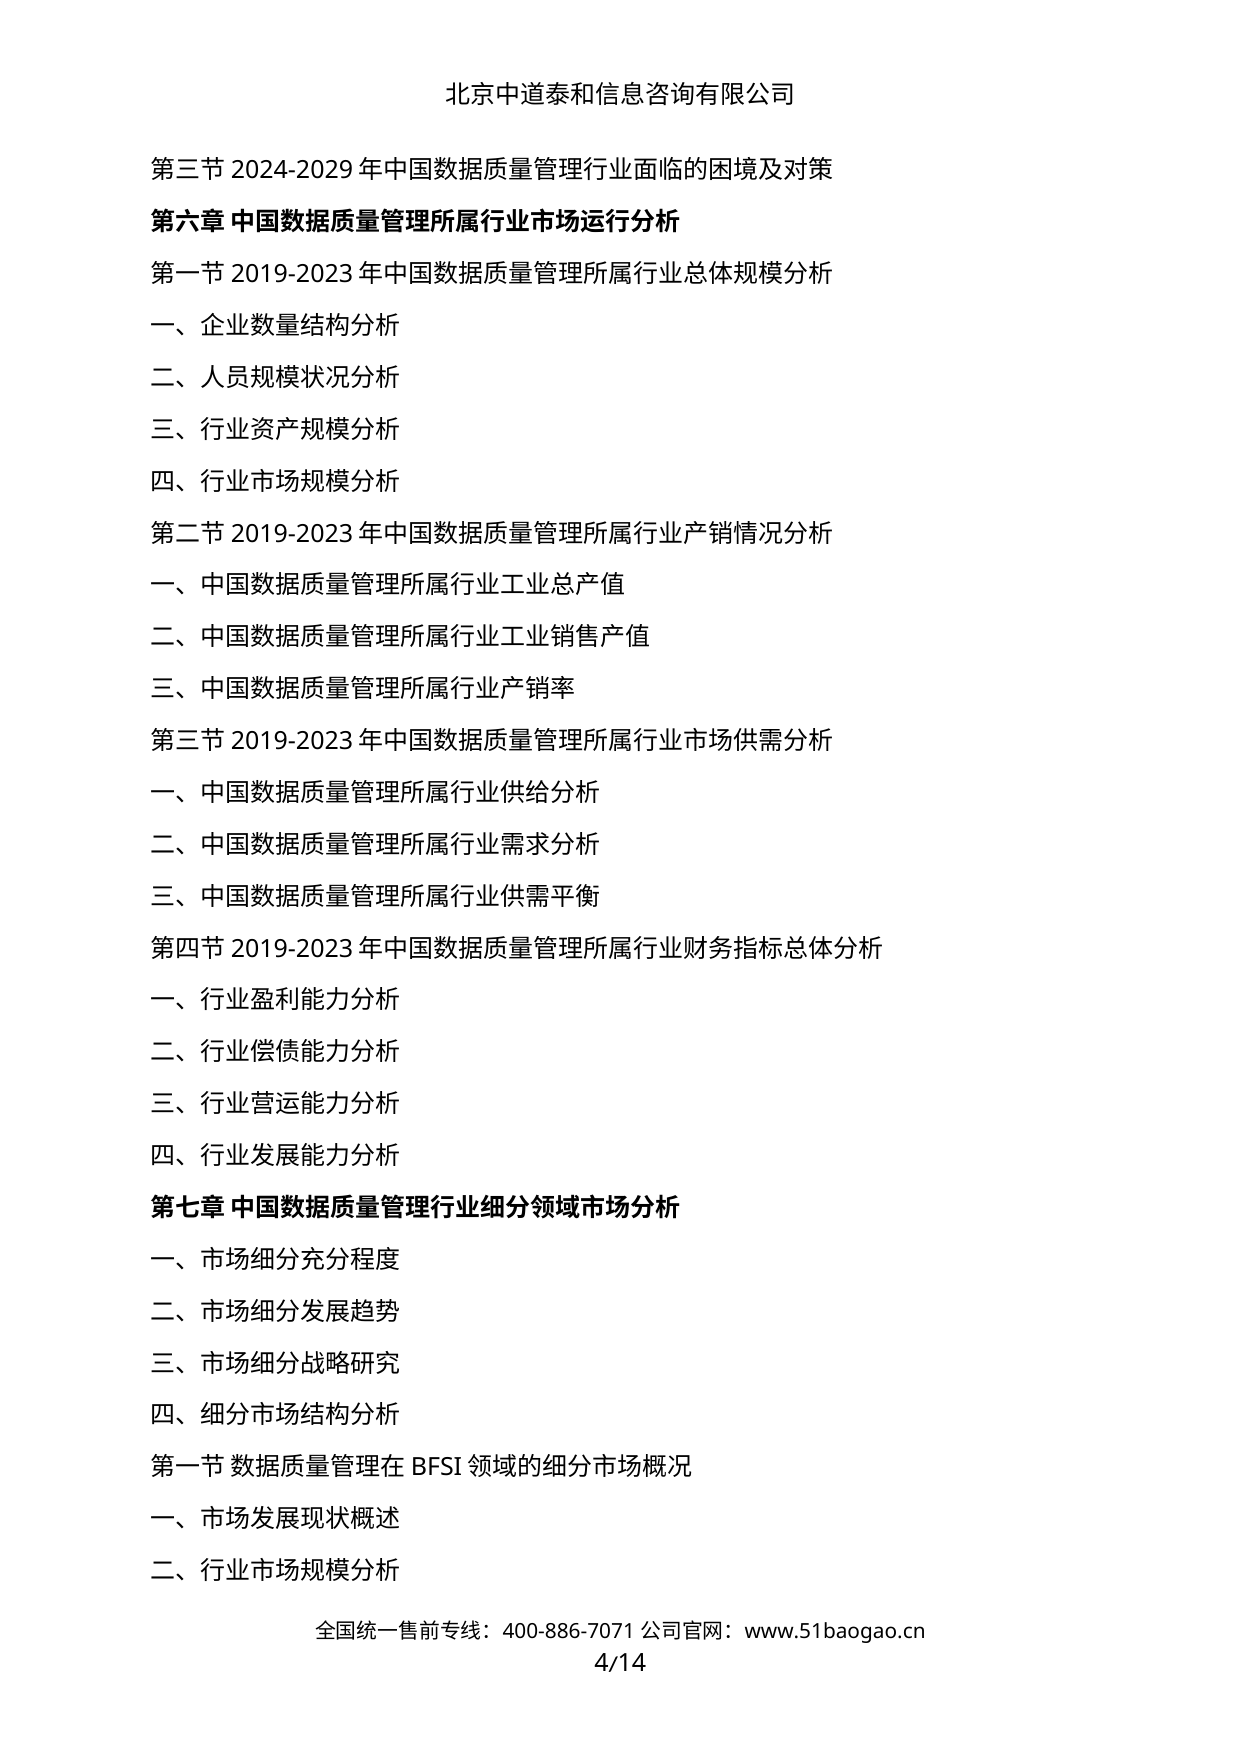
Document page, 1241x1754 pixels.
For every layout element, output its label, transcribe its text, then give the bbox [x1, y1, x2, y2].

text 第二节 2019-2023年中国数据质量管理所属行业产销情况分析 [150, 513, 1090, 549]
text 第一节 2019-2023年中国数据质量管理所属行业总体规模分析 [150, 254, 1090, 290]
text 三、行业资产规模分析 [150, 409, 1090, 446]
text 一、市场细分充分程度 [150, 1239, 1090, 1276]
text 二、中国数据质量管理所属行业需求分析 [150, 824, 1090, 861]
text 第三节 2019-2023年中国数据质量管理所属行业市场供需分析 [150, 721, 1090, 757]
text 一、中国数据质量管理所属行业供给分析 [150, 772, 1090, 809]
text 第一节 数据质量管理在BFSI领域的细分市场概况 [150, 1447, 1090, 1483]
text 第七章 中国数据质量管理行业细分领域市场分析 [150, 1187, 1090, 1224]
text 一、市场发展现状概述 [150, 1499, 1090, 1535]
text 二、中国数据质量管理所属行业工业销售产值 [150, 617, 1090, 653]
text 三、市场细分战略研究 [150, 1343, 1090, 1379]
text 三、中国数据质量管理所属行业供需平衡 [150, 876, 1090, 912]
text 二、人员规模状况分析 [150, 357, 1090, 394]
text 四、行业市场规模分析 [150, 461, 1090, 497]
text 二、行业市场规模分析 [150, 1551, 1090, 1587]
text 三、中国数据质量管理所属行业产销率 [150, 669, 1090, 705]
text 一、企业数量结构分析 [150, 306, 1090, 342]
text 第六章 中国数据质量管理所属行业市场运行分析 [150, 202, 1090, 238]
text 四、细分市场结构分析 [150, 1395, 1090, 1431]
text 第四节 2019-2023年中国数据质量管理所属行业财务指标总体分析 [150, 928, 1090, 964]
text 二、市场细分发展趋势 [150, 1291, 1090, 1327]
text 三、行业营运能力分析 [150, 1084, 1090, 1120]
text 四、行业发展能力分析 [150, 1136, 1090, 1172]
text 二、行业偿债能力分析 [150, 1032, 1090, 1068]
text 一、中国数据质量管理所属行业工业总产值 [150, 565, 1090, 601]
text 第三节 2024-2029年中国数据质量管理行业面临的困境及对策 [150, 150, 1090, 186]
text 一、行业盈利能力分析 [150, 980, 1090, 1016]
